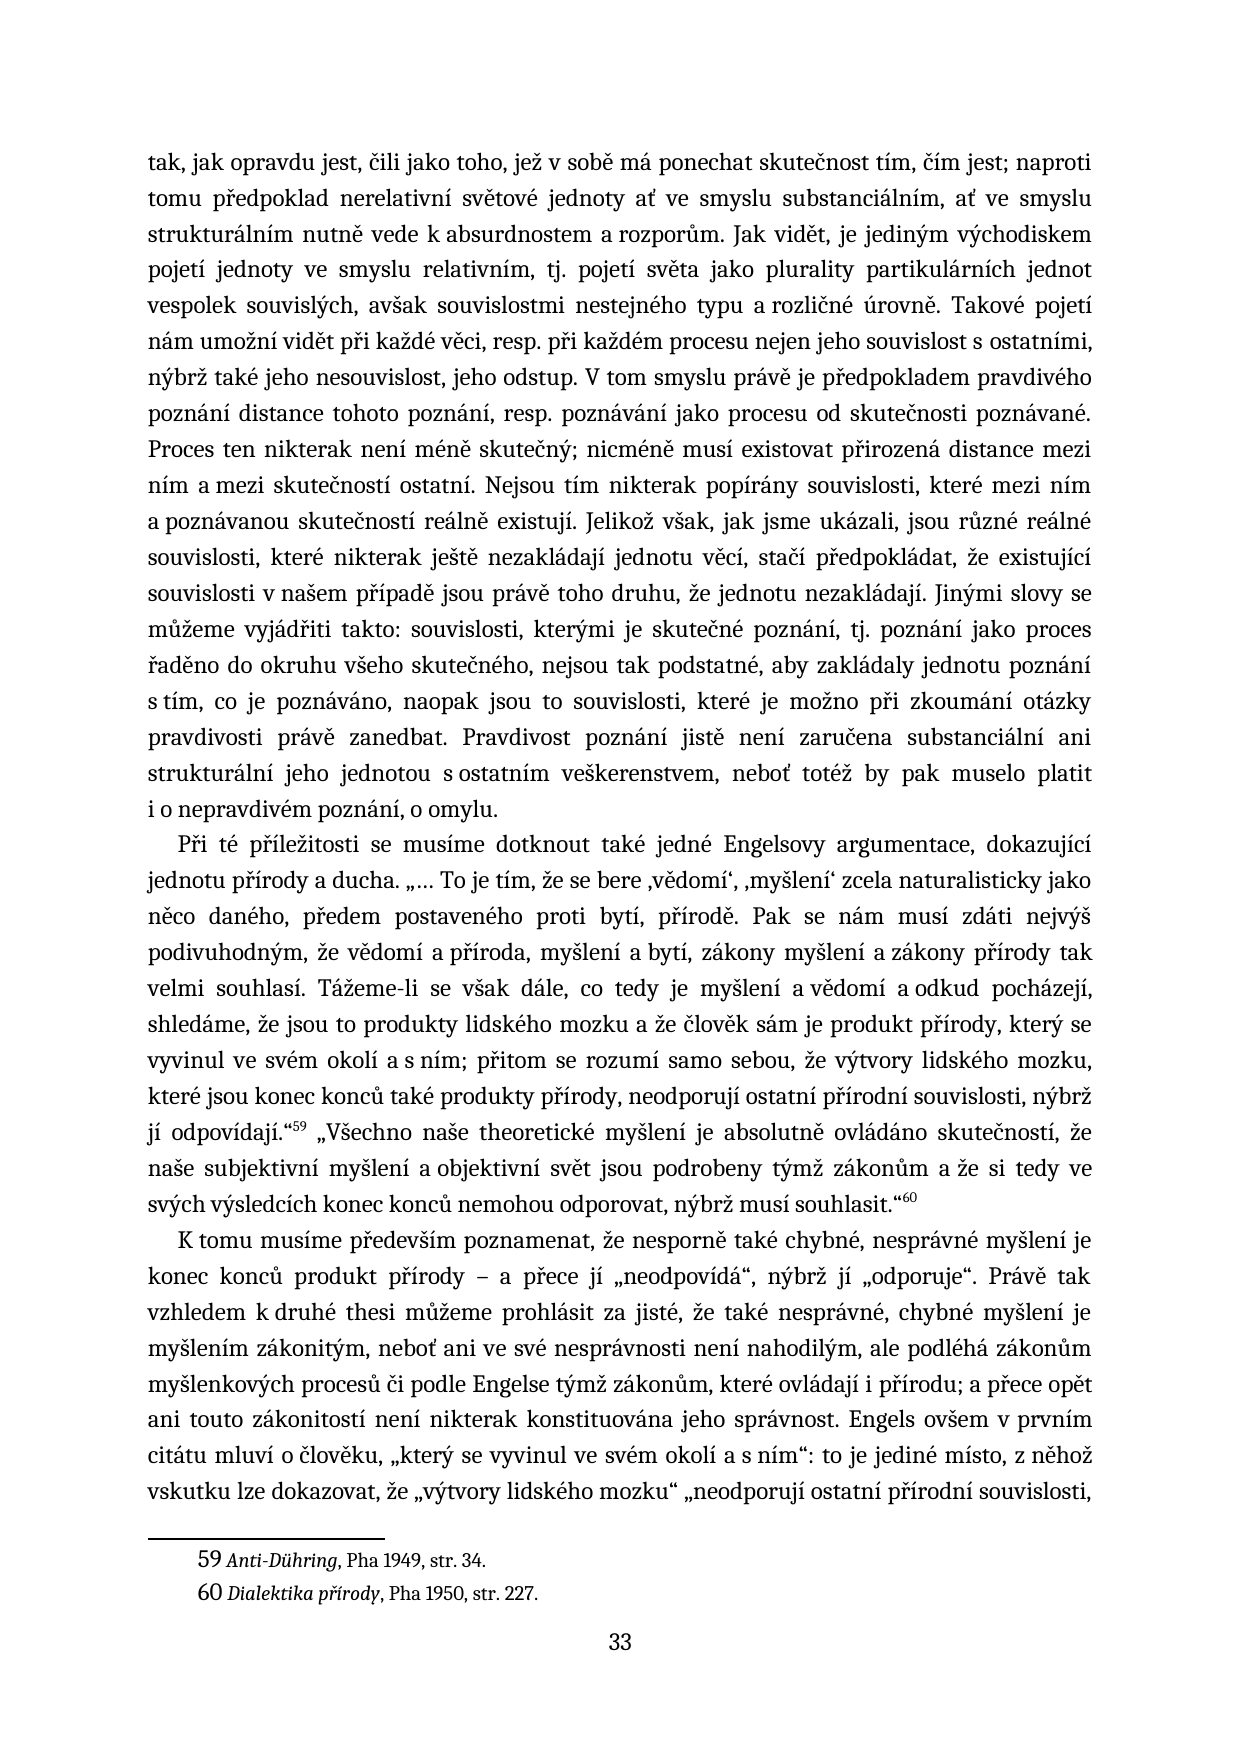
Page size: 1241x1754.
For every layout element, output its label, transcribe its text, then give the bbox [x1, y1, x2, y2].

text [148, 1226, 1093, 1506]
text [148, 148, 1093, 823]
text Při té příležitosti se musíme dotknout také jedné Engelsovy argumentace, dokazující jednotu přírody a ducha. „… To je tím, že se bere ‚vědomí‘, ‚myšlení‘ zcela naturalisticky jako něco daného, předem postaveného proti bytí, přírodě. Pak se nám musí zdáti nejvýš podivuhodným, že vědomí a příroda, myšlení a bytí, zákony myšlení a zákony přírody tak velmi souhlasí. Tážeme-li se však dále, co tedy je myšlení a vědomí a odkud pocházejí, shledáme, že jsou to produkty lidského mozku a že člověk sám je produkt přírody, který se vyvinul ve svém okolí a s ním; přitom se rozumí samo sebou, že výtvory lidského mozku, které jsou konec konců také produkty přírody, neodporují ostatní přírodní souvislosti, nýbrž jí odpovídají.“ „Všechno naše theoretické myšlení je absolutně ovládáno skutečností, že naše subjektivní myšlení a objektivní svět jsou podrobeny týmž zákonům a že si tedy ve svých výsledcích konec konců nemohou odporovat, nýbrž musí souhlasit.“ [148, 830, 1093, 1218]
